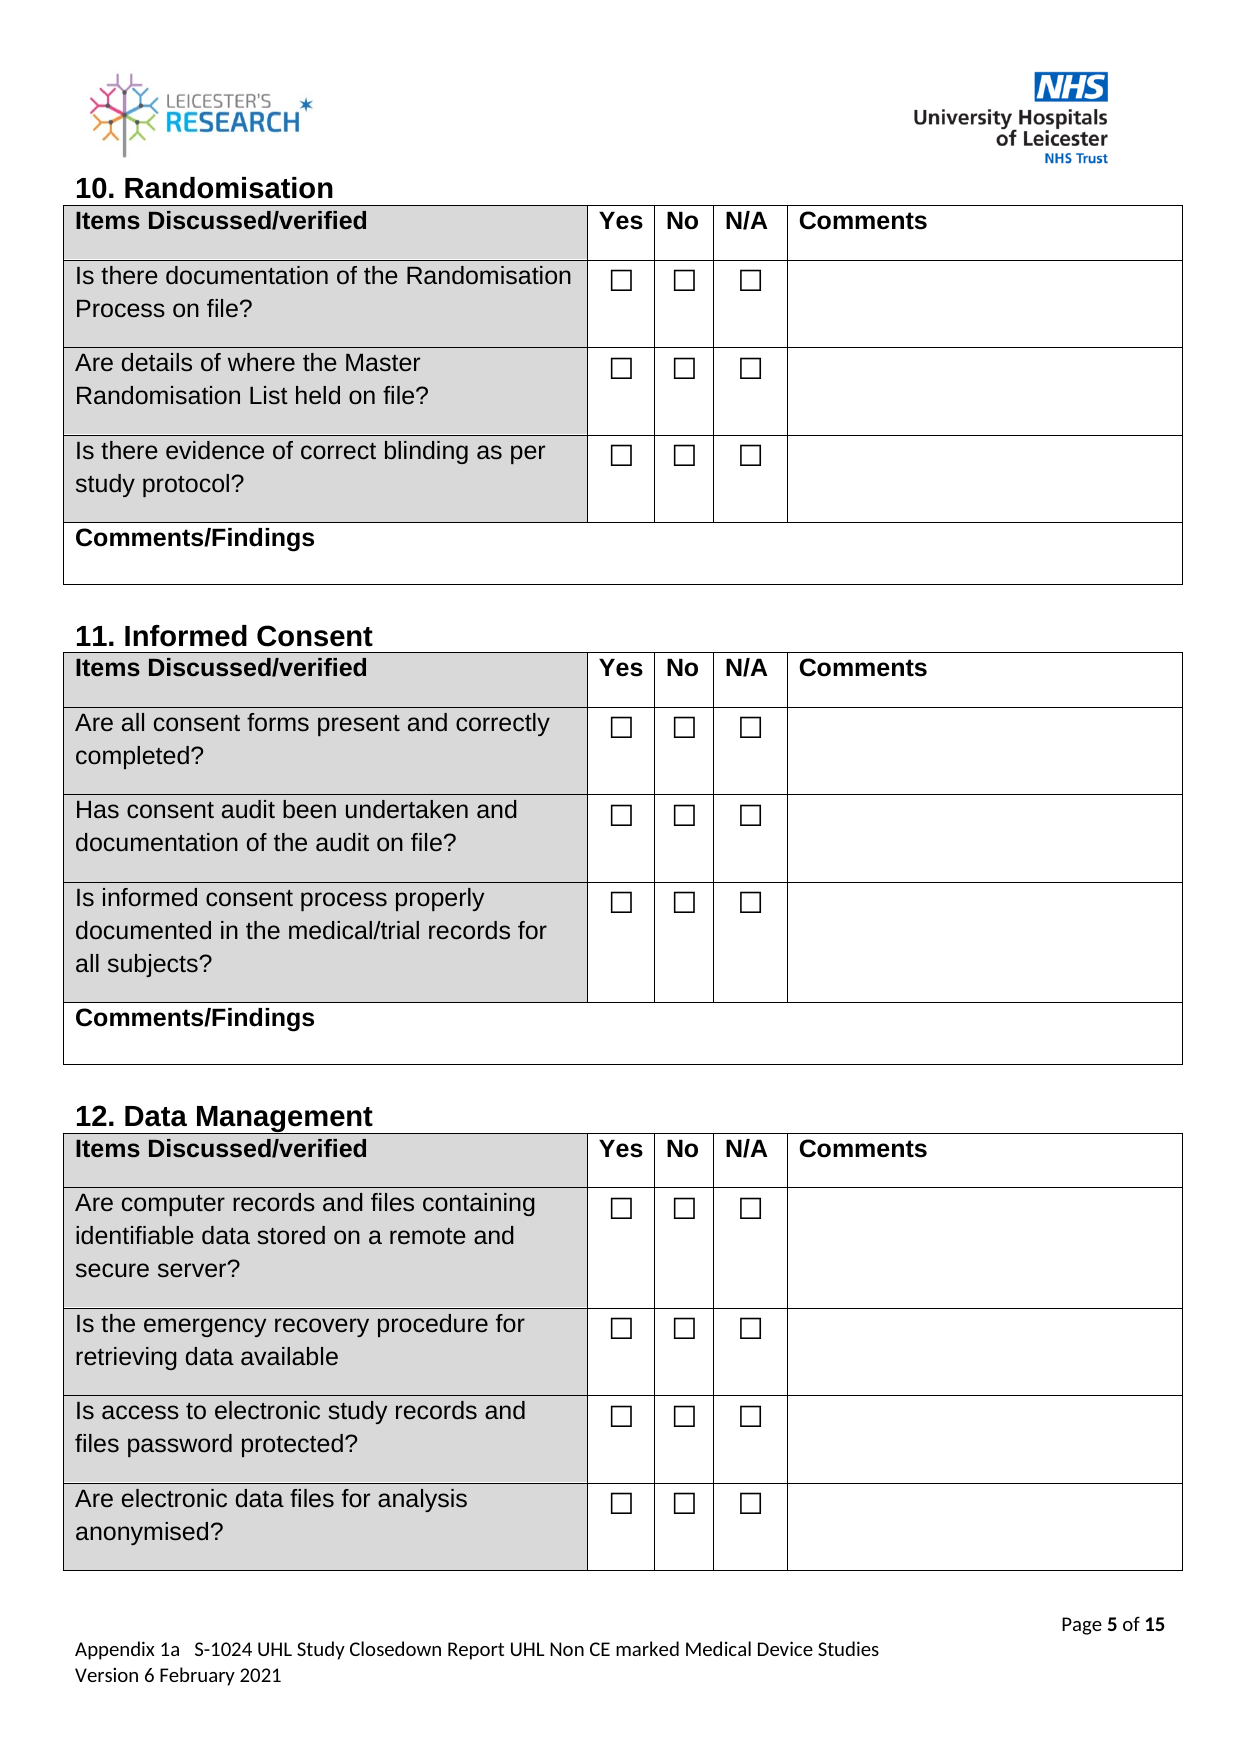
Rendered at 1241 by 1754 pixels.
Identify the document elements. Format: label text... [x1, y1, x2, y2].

table_header Items Discussed/verified [64, 206, 587, 259]
table_cell [788, 1484, 1182, 1570]
table_cell [788, 261, 1182, 347]
picture [75, 59, 324, 172]
table_header Yes [588, 206, 654, 259]
table_cell [788, 1188, 1182, 1307]
table_header Comments [788, 653, 1182, 707]
table_cell [788, 436, 1182, 522]
text 10. Randomisation [75, 172, 1165, 205]
table_cell [788, 1309, 1182, 1395]
table_cell Is the emergency recovery procedure for retrieving data available [64, 1309, 587, 1395]
table_cell [788, 1396, 1182, 1482]
table_cell [788, 348, 1182, 434]
picture [902, 62, 1120, 172]
table_header N/A [714, 1134, 787, 1187]
table_header Comments [788, 206, 1182, 259]
table_header Yes [588, 653, 654, 707]
table_header No [655, 653, 713, 707]
text 11. Informed Consent [75, 619, 1165, 652]
table_header N/A [714, 653, 787, 707]
table_cell Are details of where the Master Randomisation List held on file? [64, 348, 587, 434]
text 12. Data Management [75, 1099, 1165, 1132]
table_cell [788, 795, 1182, 882]
table_cell Is informed consent process properly documented in the medical/trial records for all subjects? [64, 883, 587, 1002]
table_cell Is access to electronic study records and files password protected? [64, 1396, 587, 1482]
table_cell Comments/Findings [64, 523, 1182, 584]
table_header No [655, 206, 713, 259]
table_header Items Discussed/verified [64, 653, 587, 707]
table_cell Has consent audit been undertaken and documentation of the audit on file? [64, 795, 587, 882]
table_cell Are electronic data files for analysis anonymised? [64, 1484, 587, 1570]
table_cell [788, 883, 1182, 1002]
table_cell Is there evidence of correct blinding as per study protocol? [64, 436, 587, 522]
table_cell Are all consent forms present and correctly completed? [64, 708, 587, 794]
table_cell Is there documentation of the Randomisation Process on file? [64, 261, 587, 347]
table_header Yes [588, 1134, 654, 1187]
table_cell Comments/Findings [64, 1003, 1182, 1064]
table_cell Are computer records and files containing identifiable data stored on a remote and secure server? [64, 1188, 587, 1307]
table_header N/A [714, 206, 787, 259]
table_header No [655, 1134, 713, 1187]
table_header Items Discussed/verified [64, 1134, 587, 1187]
table_cell [788, 708, 1182, 794]
table_header Comments [788, 1134, 1182, 1187]
